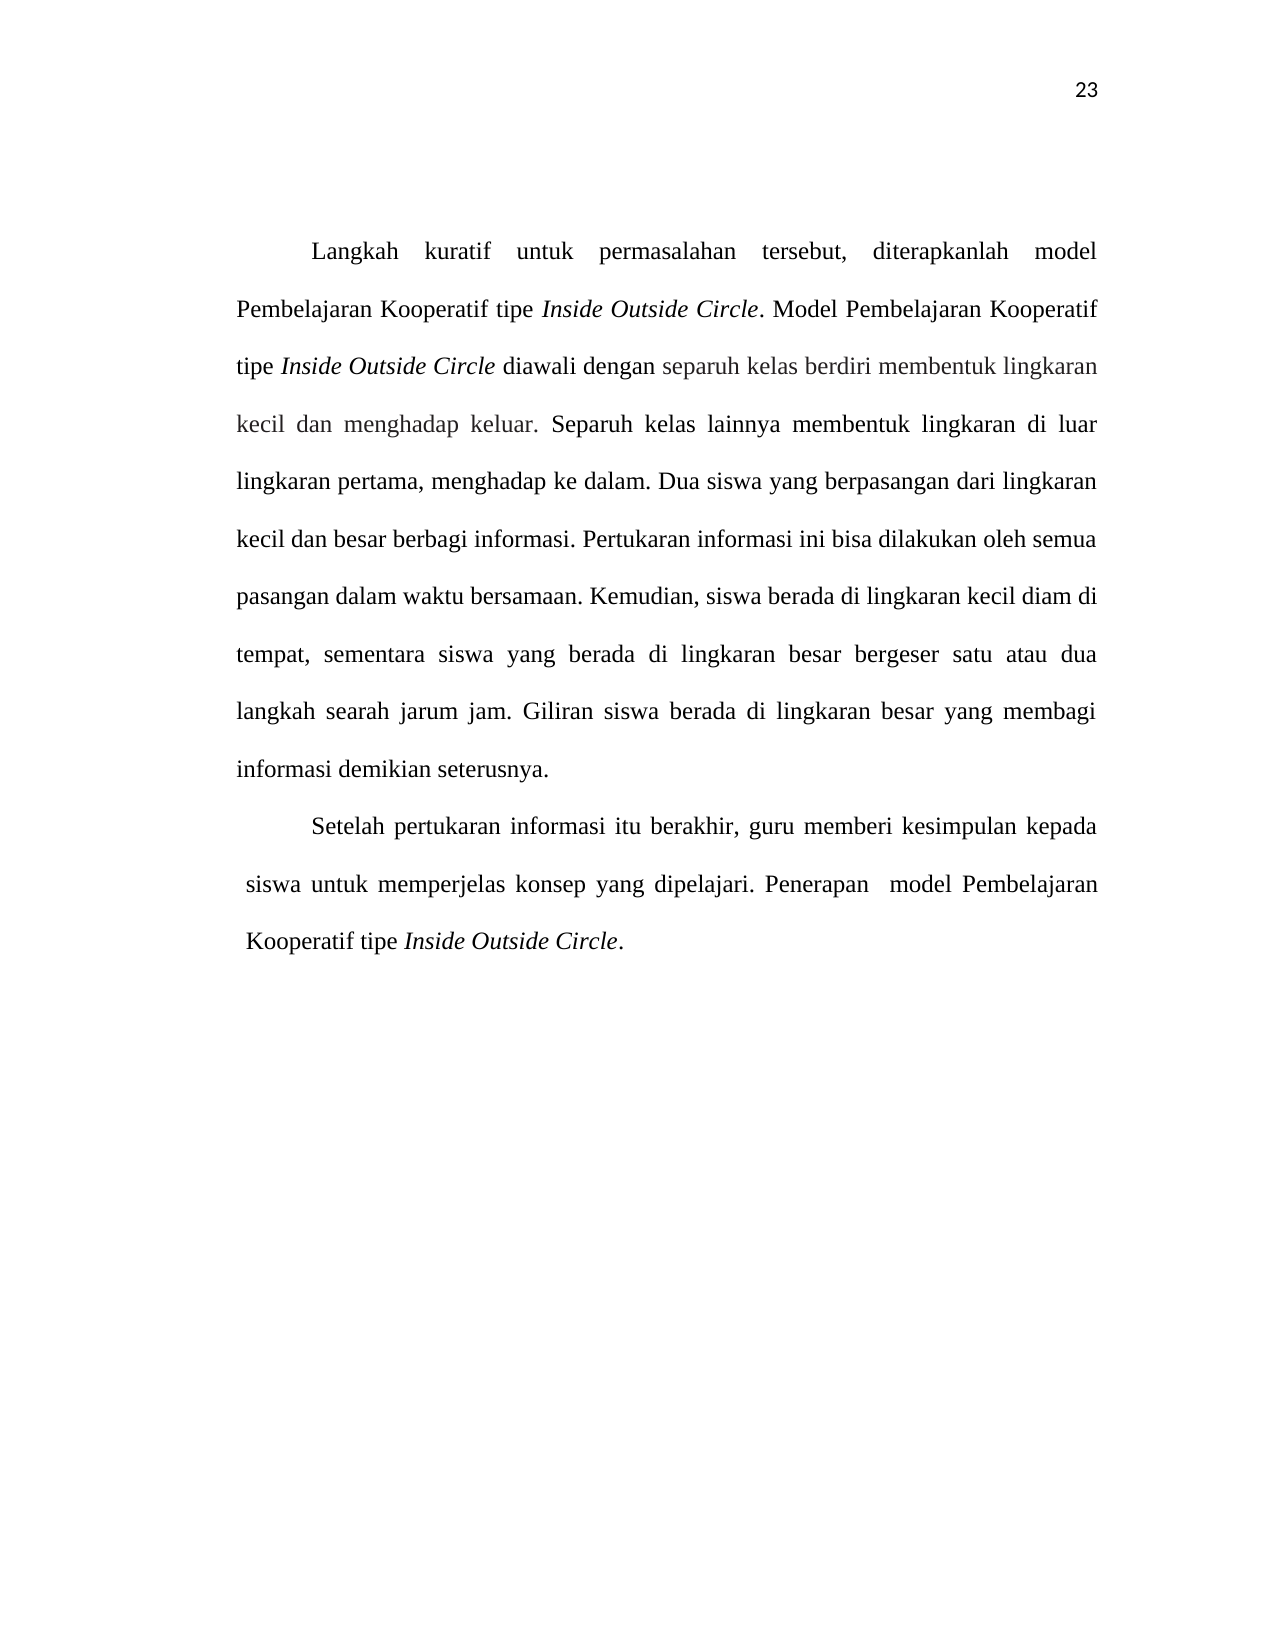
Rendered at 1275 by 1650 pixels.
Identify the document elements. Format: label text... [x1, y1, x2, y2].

list Langkah kuratif untuk permasalahan tersebut, diterapkanlah model Pembelajaran Kooperatif tipe Inside Outside Circle. Model Pembelajaran Kooperatif tipe Inside Outside Circle diawali dengan separuh kelas berdiri membentuk lingkaran kecil dan menghadap keluar. Separuh kelas lainnya membentuk lingkaran di luar lingkaran pertama, menghadap ke dalam. Dua siswa yang berpasangan dari lingkaran kecil dan besar berbagi informasi. Pertukaran informasi ini bisa dilakukan oleh semua pasangan dalam waktu bersamaan. Kemudian, siswa berada di lingkaran kecil diam di tempat, sementara siswa yang berada di lingkaran besar bergeser satu atau dua langkah searah jarum jam. Giliran siswa berada di lingkaran besar yang membagi informasi demikian seterusnya. [236, 236, 1098, 782]
list Setelah pertukaran informasi itu berakhir, guru memberi kesimpulan kepada siswa untuk memperjelas konsep yang dipelajari. Penerapan model Pembelajaran Kooperatif tipe Inside Outside Circle. [246, 811, 1098, 955]
